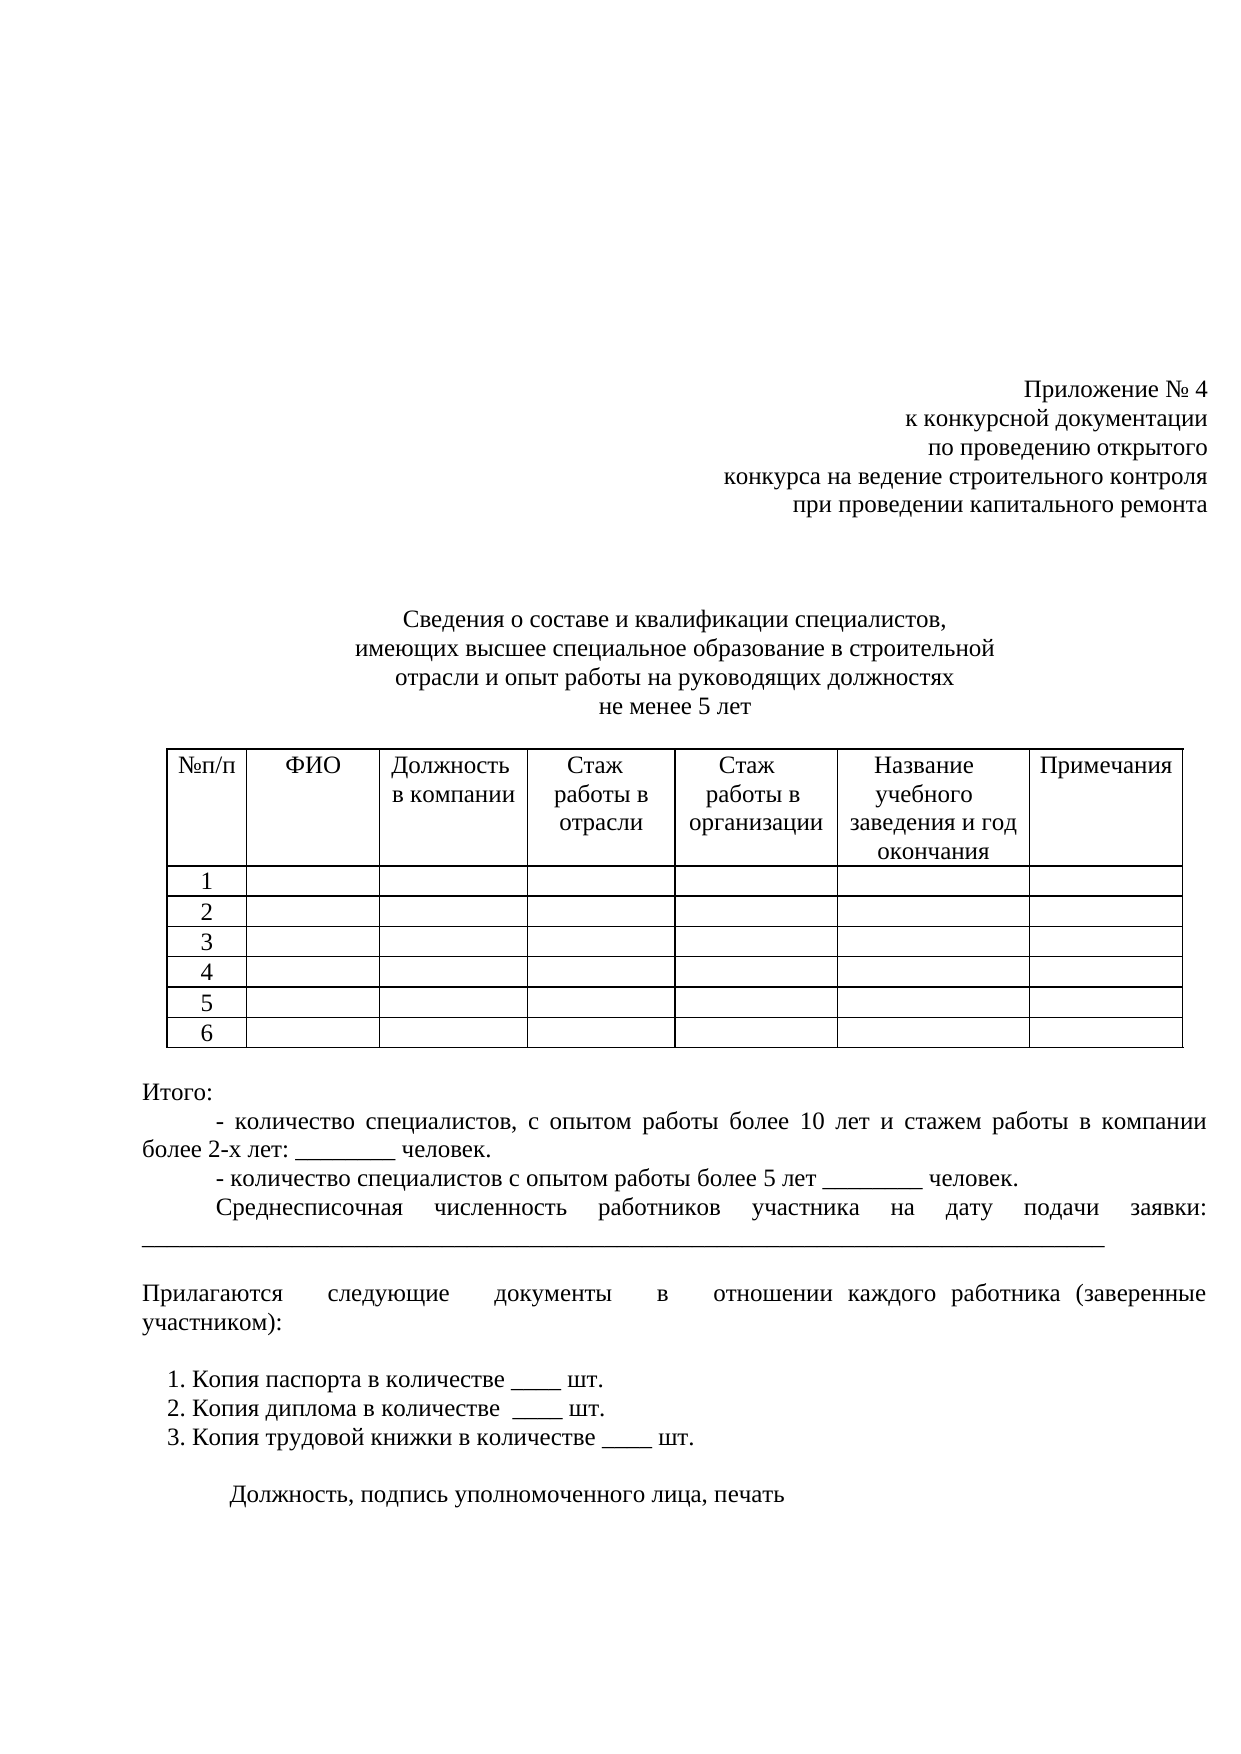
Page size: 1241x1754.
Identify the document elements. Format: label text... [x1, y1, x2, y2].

text Среднесписочная численность работников участника на дату подачи заявки: _____________________________________________________________________________ [142, 1192, 1208, 1249]
table_cell [528, 927, 674, 956]
table_cell [528, 897, 674, 926]
table_cell [247, 957, 379, 986]
table_cell [676, 867, 837, 895]
table_cell [1030, 988, 1182, 1016]
table_cell [838, 867, 1029, 895]
text Должность, подпись уполномоченного лица, печать [142, 1479, 1208, 1508]
text Сведения о составе и квалификации специалистов, [142, 604, 1208, 633]
table_cell [528, 988, 674, 1016]
table_header Примечания [1030, 750, 1182, 865]
table_cell [676, 897, 837, 926]
table_cell [380, 988, 527, 1016]
text при проведении капитального ремонта [142, 489, 1208, 518]
table_cell 3 [168, 927, 246, 956]
table_cell [1030, 867, 1182, 895]
table_cell 4 [168, 957, 246, 986]
table_header №п/п [168, 750, 246, 865]
table_cell 1 [168, 867, 246, 895]
table_cell [528, 957, 674, 986]
table_cell [838, 927, 1029, 956]
table_cell [1030, 897, 1182, 926]
text - количество специалистов с опытом работы более 5 лет ________ человек. [142, 1163, 1208, 1192]
table_cell [1030, 1018, 1182, 1047]
table_header Стаж работы в отрасли [528, 750, 674, 865]
table_cell [247, 897, 379, 926]
table_cell [380, 927, 527, 956]
text имеющих высшее специальное образование в строительной [142, 633, 1208, 662]
text 2. Копия диплома в количестве ____ шт. [142, 1393, 1208, 1422]
text 3. Копия трудовой книжки в количестве ____ шт. [142, 1422, 1208, 1451]
table_cell 5 [168, 988, 246, 1016]
text - количество специалистов, с опытом работы более 10 лет и стажем работы в компании более 2-х лет: ________ человек. [142, 1106, 1208, 1163]
table_cell [247, 988, 379, 1016]
table_cell [838, 897, 1029, 926]
table_cell [247, 927, 379, 956]
table_cell [1030, 927, 1182, 956]
text Приложение № 4 [142, 374, 1208, 403]
table_header ФИО [247, 750, 379, 865]
table_cell [676, 927, 837, 956]
table_cell [528, 867, 674, 895]
table_cell [247, 867, 379, 895]
text к конкурсной документации [142, 403, 1208, 432]
table_cell [247, 1018, 379, 1047]
text не менее 5 лет [142, 691, 1208, 719]
table_cell [676, 988, 837, 1016]
table_cell [838, 1018, 1029, 1047]
table_cell [838, 988, 1029, 1016]
table_header Стаж работы в организации [676, 750, 837, 865]
table_cell [528, 1018, 674, 1047]
table_cell 2 [168, 897, 246, 926]
text конкурса на ведение строительного контроля [142, 461, 1208, 489]
table_cell [676, 1018, 837, 1047]
table_cell [676, 957, 837, 986]
table_cell 6 [168, 1018, 246, 1047]
text отрасли и опыт работы на руководящих должностях [142, 662, 1208, 691]
table_cell [380, 1018, 527, 1047]
text 1. Копия паспорта в количестве ____ шт. [142, 1364, 1208, 1393]
table_header Название учебного заведения и год окончания [838, 750, 1029, 865]
text Итого: [142, 1077, 1208, 1106]
table_header Должность в компании [380, 750, 527, 865]
table_cell [380, 957, 527, 986]
table_cell [380, 867, 527, 895]
text по проведению открытого [142, 432, 1208, 461]
table_cell [1030, 957, 1182, 986]
text Прилагаются следующие документы в отношении каждого работника (заверенные участником): [142, 1278, 1208, 1336]
table_cell [380, 897, 527, 926]
table_cell [838, 957, 1029, 986]
